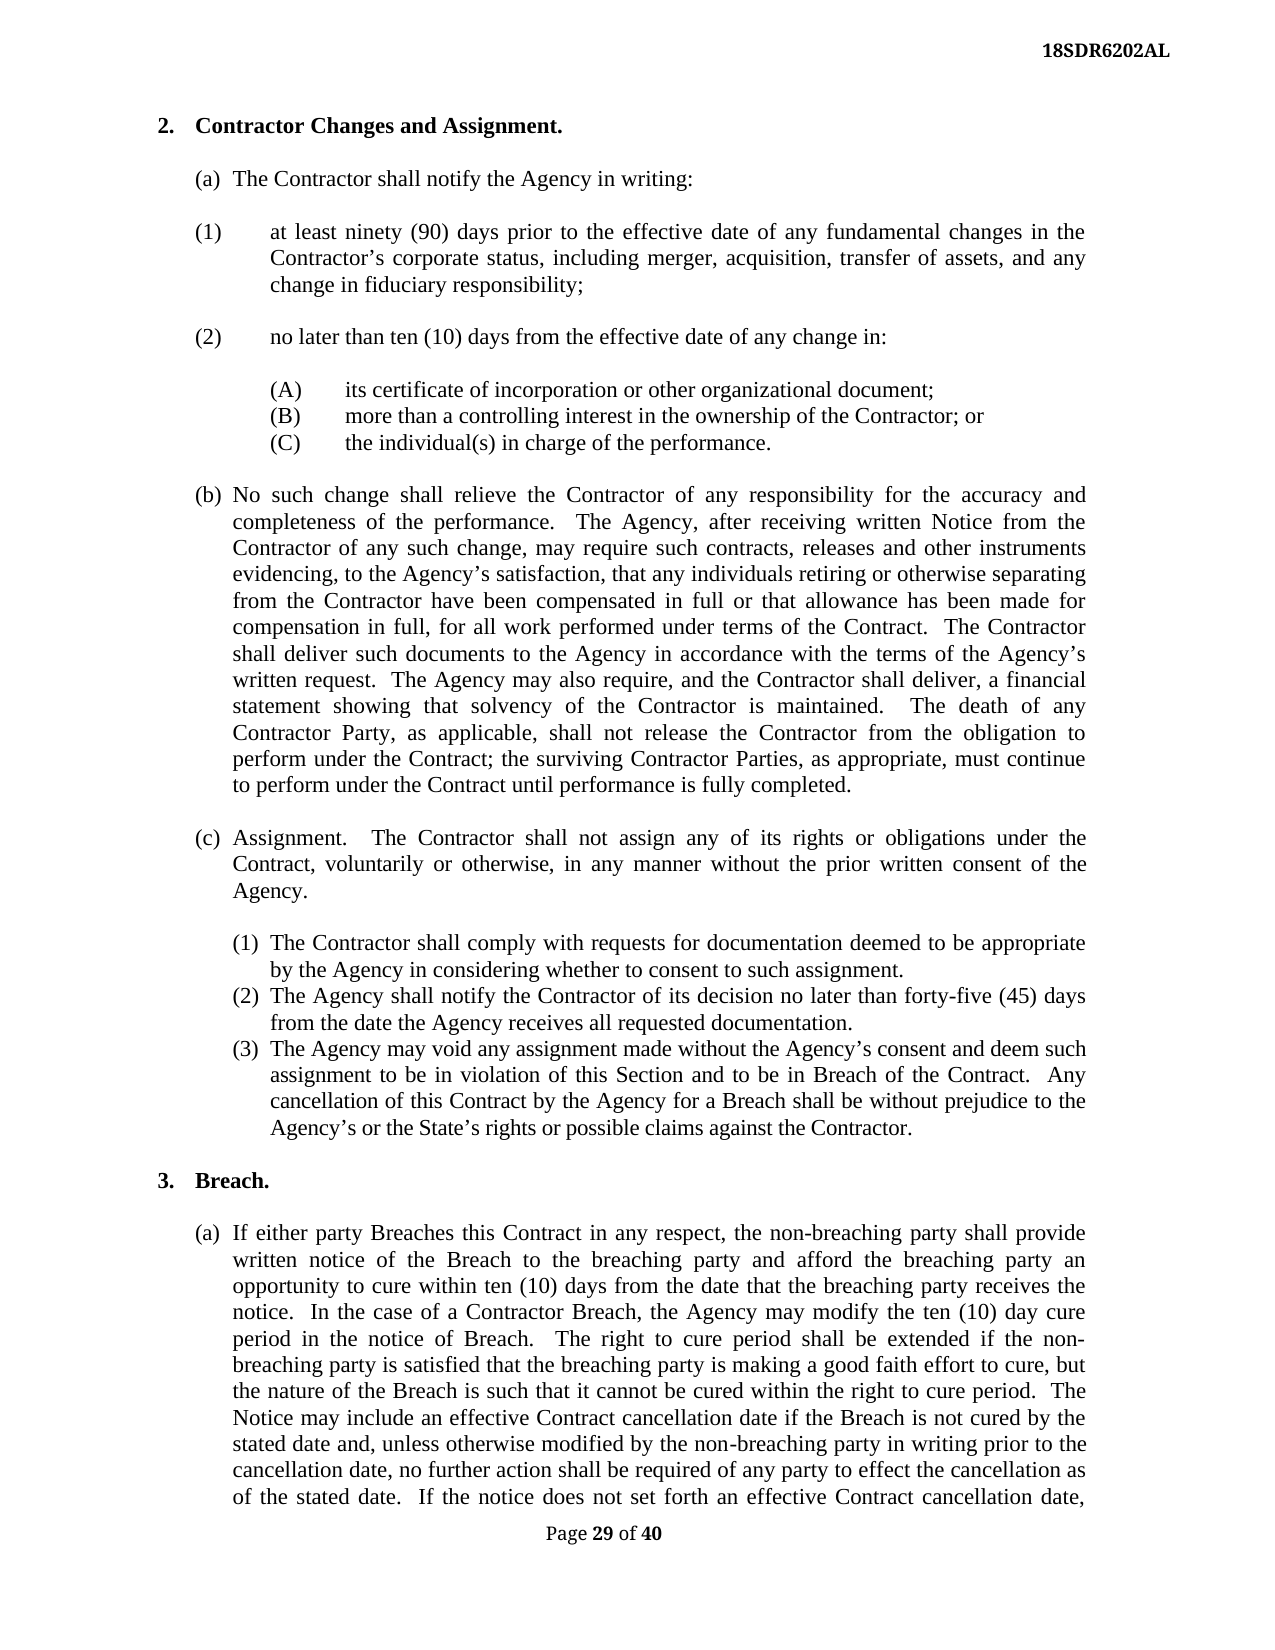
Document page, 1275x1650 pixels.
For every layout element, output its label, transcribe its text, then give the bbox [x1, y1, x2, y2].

list no later than ten (10) days from the effective date of any change in: [195, 323, 1087, 350]
list its certificate of incorporation or other organizational document; [270, 376, 1087, 402]
text (a) The Contractor shall notify the Agency in writing: [195, 165, 1087, 192]
text (1) The Contractor shall comply with requests for documentation deemed to be appropriate by the Agency in considering whether to consent to such assignment. [232, 929, 1087, 982]
text (2) The Agency shall notify the Contractor of its decision no later than forty-five (45) days from the date the Agency receives all requested documentation. [232, 982, 1087, 1035]
text (b) No such change shall relieve the Contractor of any responsibility for the accuracy and completeness of the performance. The Agency, after receiving written Notice from the Contractor of any such change, may require such contracts, releases and other instruments evidencing, to the Agency’s satisfaction, that any individuals retiring or otherwise separating from the Contractor have been compensated in full or that allowance has been made for compensation in full, for all work performed under terms of the Contract. The Contractor shall deliver such documents to the Agency in accordance with the terms of the Agency’s written request. The Agency may also require, and the Contractor shall deliver, a financial statement showing that solvency of the Contractor is maintained. The death of any Contractor Party, as applicable, shall not release the Contractor from the obligation to perform under the Contract; the surviving Contractor Parties, as appropriate, must continue to perform under the Contract until performance is fully completed. [195, 481, 1087, 798]
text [195, 1219, 1087, 1509]
list the individual(s) in charge of the performance. [270, 429, 1087, 455]
text 3. Breach. [157, 1167, 1087, 1193]
text 2. Contractor Changes and Assignment. [157, 112, 1087, 139]
list more than a controlling interest in the ownership of the Contractor; or [270, 402, 1087, 429]
list at least ninety (90) days prior to the effective date of any fundamental changes in the Contractor’s corporate status, including merger, acquisition, transfer of assets, and any change in fiduciary responsibility; [195, 218, 1087, 297]
text (c) Assignment. The Contractor shall not assign any of its rights or obligations under the Contract, voluntarily or otherwise, in any manner without the prior written consent of the Agency. [195, 824, 1087, 903]
text (3) The Agency may void any assignment made without the Agency’s consent and deem such assignment to be in violation of this Section and to be in Breach of the Contract. Any cancellation of this Contract by the Agency for a Breach shall be without prejudice to the Agency’s or the State’s rights or possible claims against the Contractor. [232, 1035, 1087, 1140]
